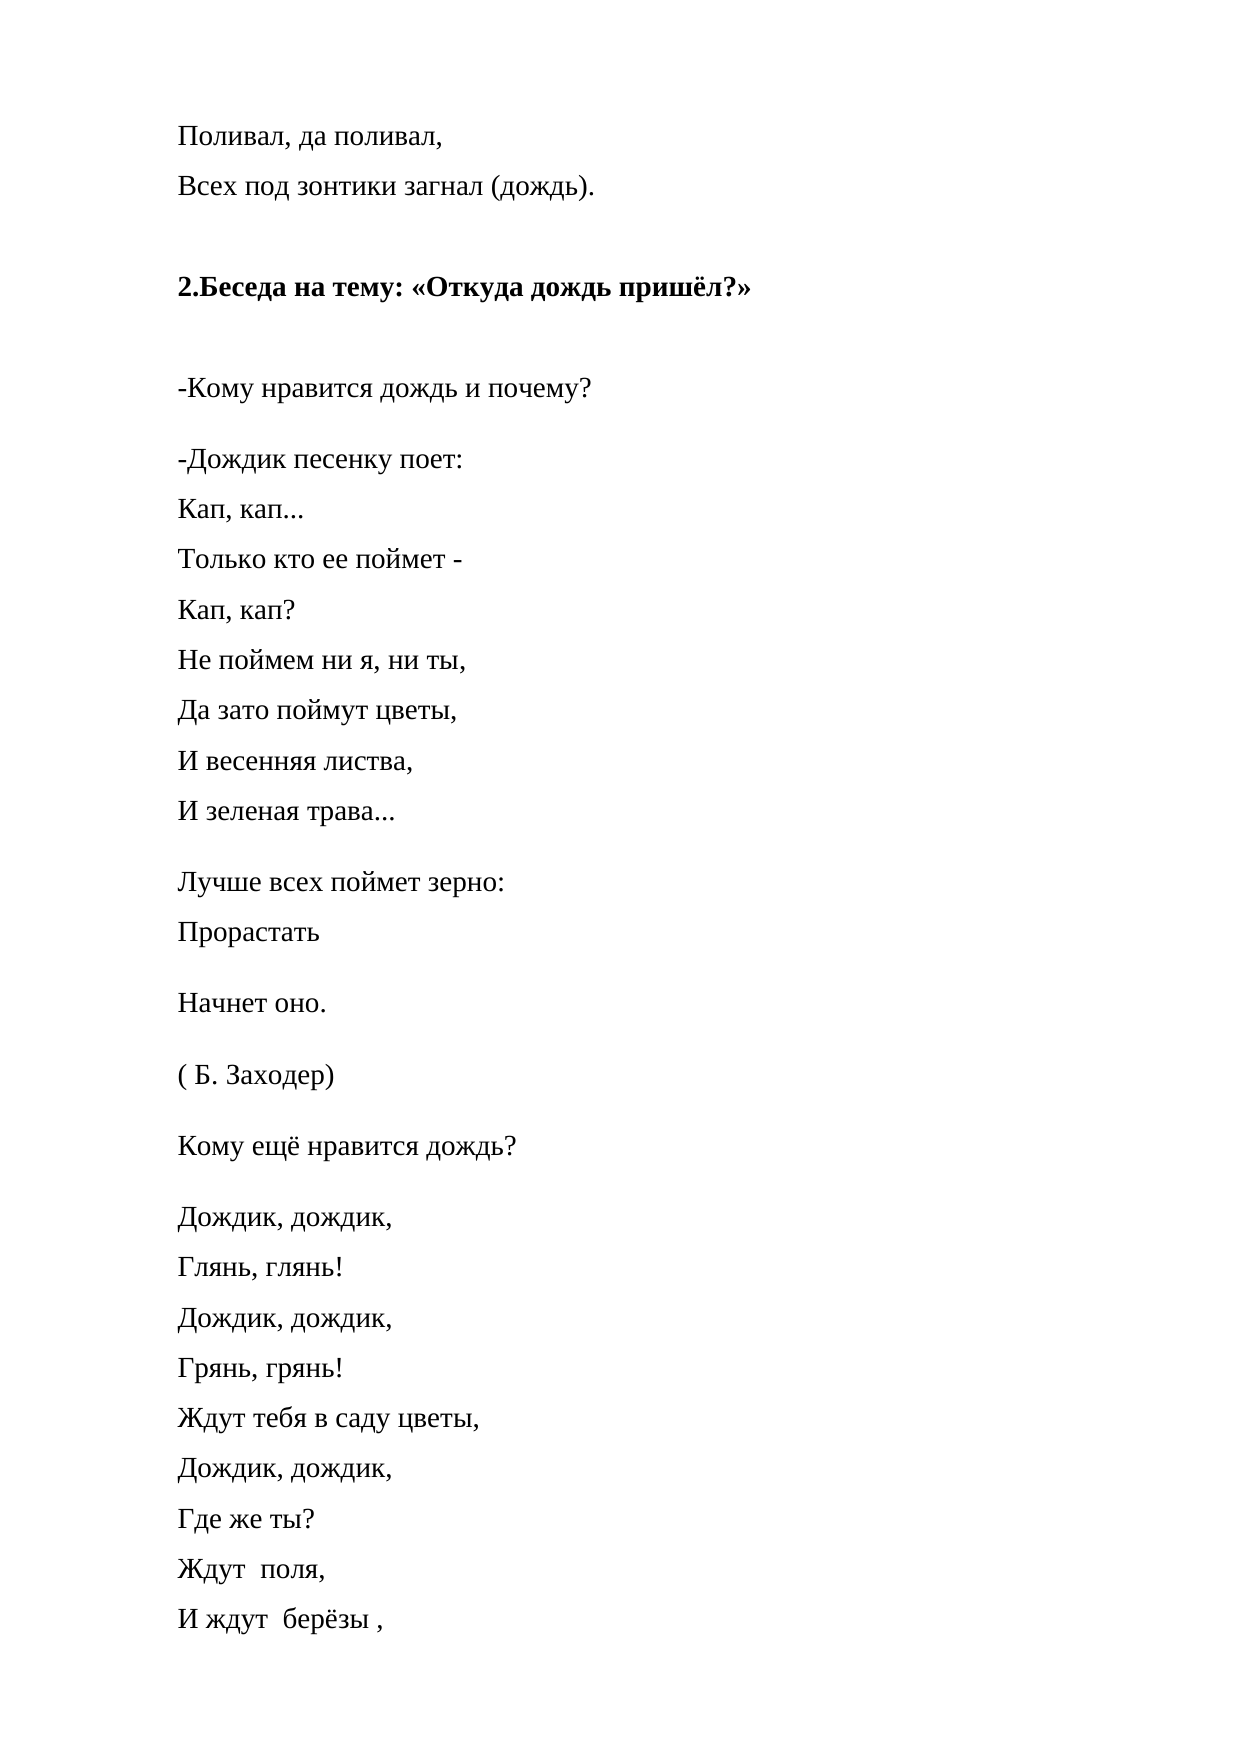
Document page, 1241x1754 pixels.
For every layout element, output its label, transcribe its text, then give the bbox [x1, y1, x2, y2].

text -Кому нравится дождь и почему? [177, 370, 1152, 403]
text Начнет оно. [177, 986, 1152, 1019]
text Кому ещё нравится дождь? [177, 1128, 1152, 1161]
text Лучше всех поймет зерно: Прорастать [177, 864, 1152, 948]
text 2.Беседа на тему: «Откуда дождь пришёл?» [177, 269, 1152, 303]
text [177, 1199, 1152, 1635]
text Поливал, да поливал, [177, 118, 1152, 152]
text Всех под зонтики загнал (дождь). [177, 168, 1152, 202]
text ( Б. Заходер) [177, 1057, 1152, 1090]
text -Дождик песенку поет: Кап, кап... Только кто ее поймет - Кап, кап? Не поймем ни я, ни ты, Да зато поймут цветы, И весенняя листва, И зеленая трава... [177, 441, 1152, 827]
